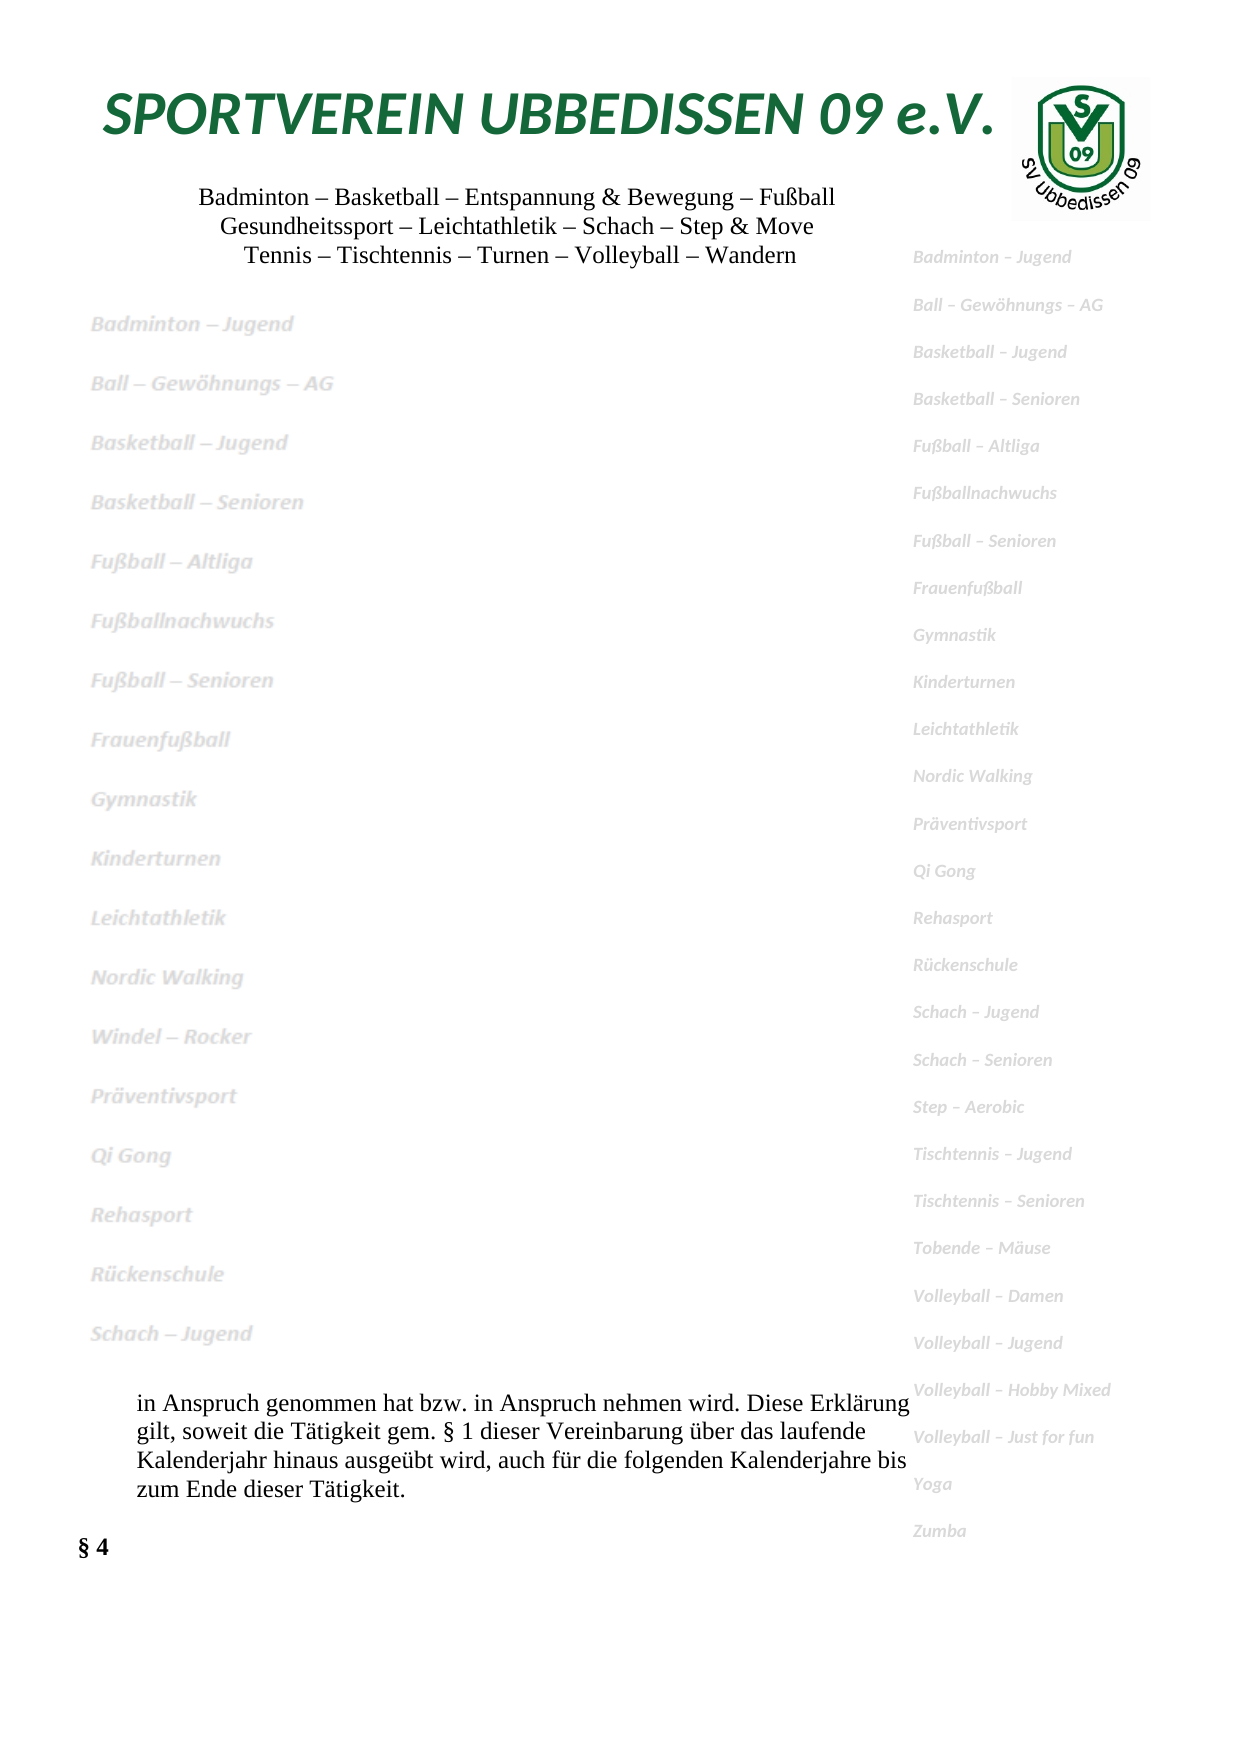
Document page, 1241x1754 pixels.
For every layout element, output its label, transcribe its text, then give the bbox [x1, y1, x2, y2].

picture [1010, 77, 1151, 219]
text in Anspruch genommen hat bzw. in Anspruch nehmen wird. Diese Erklärung gilt, soweit die Tätigkeit gem. § 1 dieser Vereinbarung über das laufende Kalenderjahr hinaus ausgeübt wird, auch für die folgenden Kalenderjahre bis zum Ende dieser Tätigkeit. [77, 1359, 917, 1503]
text § 4 [77, 1532, 917, 1561]
